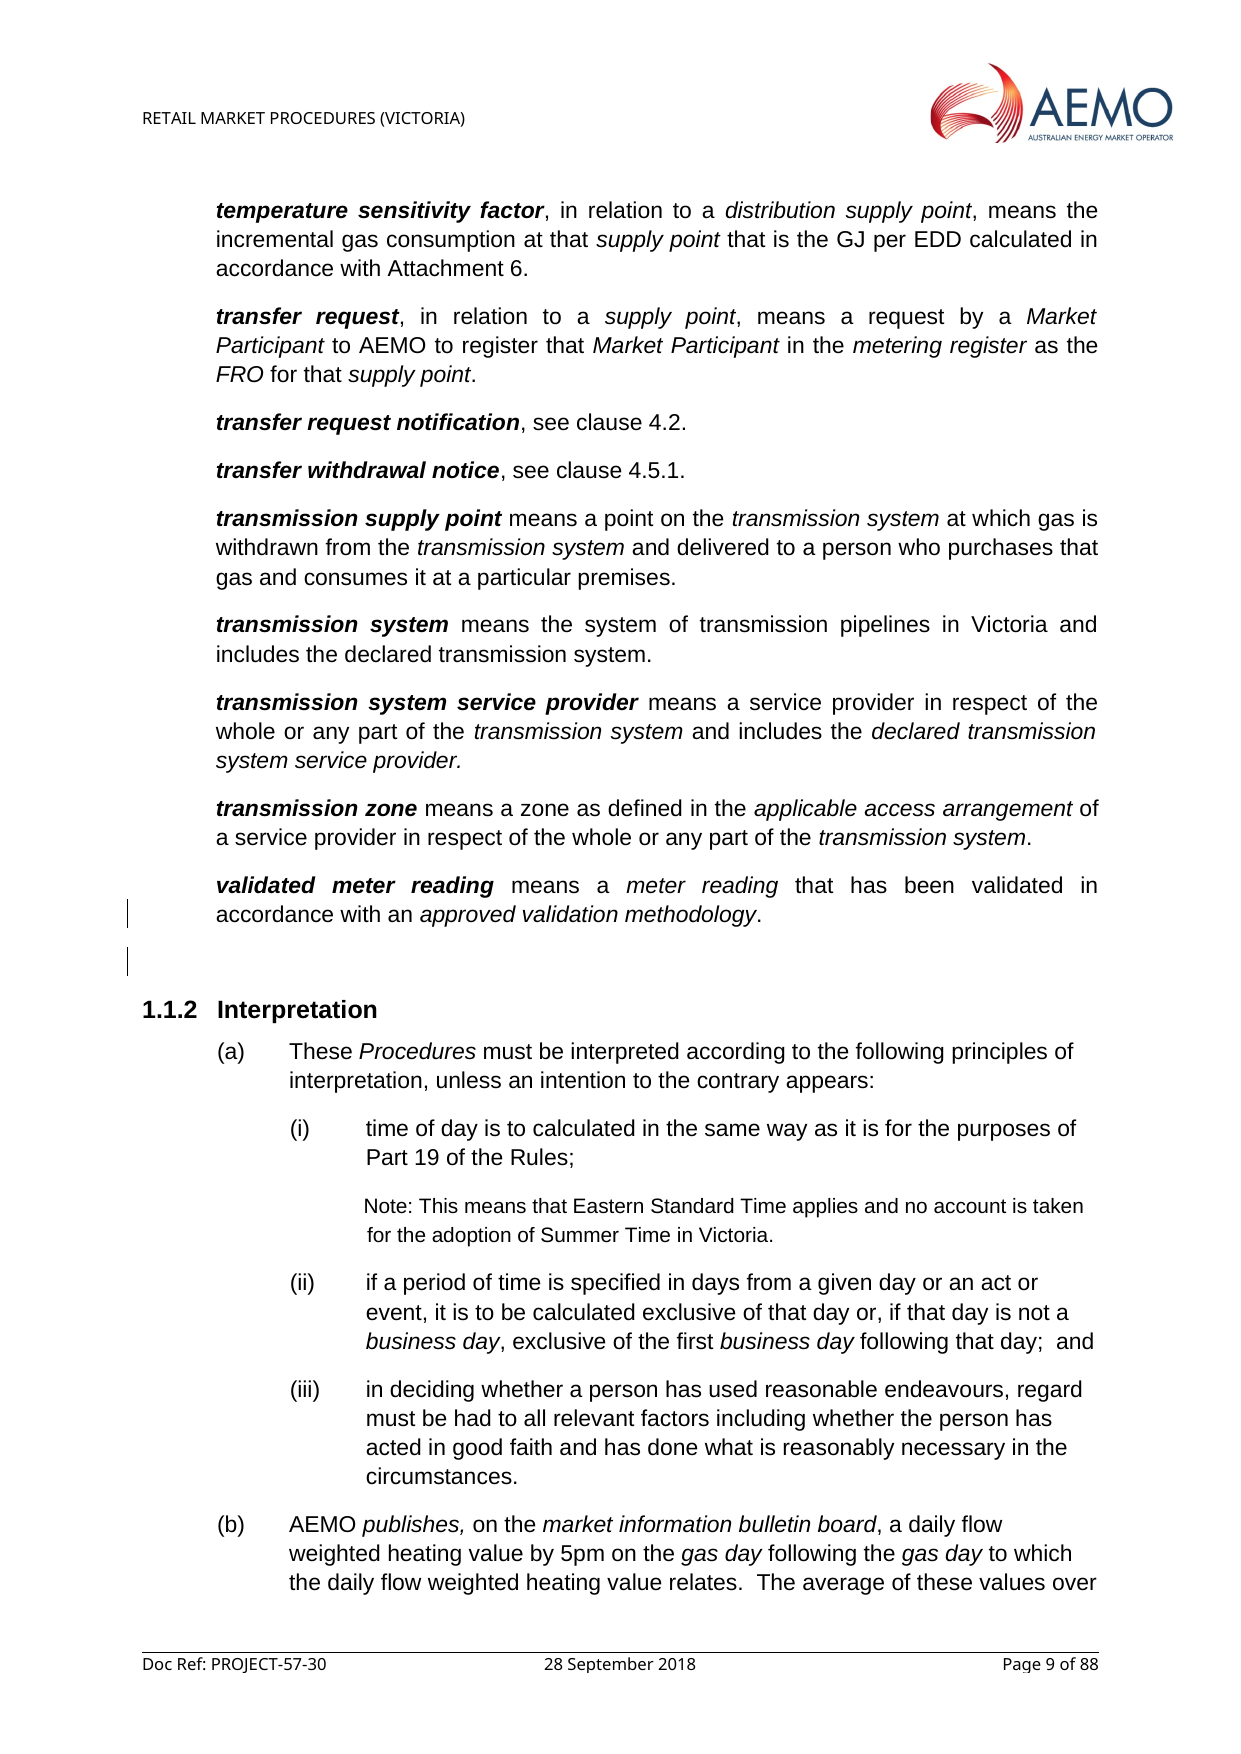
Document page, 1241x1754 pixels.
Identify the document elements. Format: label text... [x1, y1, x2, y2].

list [217, 1509, 1098, 1597]
list time of day is to calculated in the same way as it is for the purposes of Part 19 of the Rules; [289, 1113, 1098, 1172]
text transfer withdrawal notice, see clause 4.5.1. [216, 455, 1098, 484]
list if a period of time is specified in days from a given day or an act or event, it is to be calculated exclusive of that day or, if that day is not a business day, exclusive of the first business day following that day; and [289, 1267, 1098, 1355]
text transmission system means the system of transmission pipelines in Victoria and includes the declared transmission system. [216, 609, 1098, 668]
text Note: This means that Eastern Standard Time applies and no account is taken for the adoption of Summer Time in Victoria. [363, 1190, 1098, 1249]
list in deciding whether a person has used reasonable endeavours, regard must be had to all relevant factors including whether the person has acted in good faith and has done what is reasonably necessary in the circumstances. [289, 1374, 1098, 1490]
text transmission supply point means a point on the transmission system at which gas is withdrawn from the transmission system and delivered to a person who purchases that gas and consumes it at a particular premises. [216, 503, 1098, 591]
picture [929, 62, 1174, 112]
text temperature sensitivity factor, in relation to a distribution supply point, means the incremental gas consumption at that supply point that is the GJ per EDD calculated in accordance with Attachment 6. [216, 195, 1098, 282]
text transmission zone means a zone as defined in the applicable access arrangement of a service provider in respect of the whole or any part of the transmission system. [216, 793, 1098, 851]
text transfer request, in relation to a supply point, means a request by a Market Participant to AEMO to register that Market Participant in the metering register as the FRO for that supply point. [216, 301, 1098, 389]
list These Procedures must be interpreted according to the following principles of interpretation, unless an intention to the contrary appears: [217, 1036, 1098, 1094]
text transfer request notification, see clause 4.2. [216, 407, 1098, 437]
subtitle Interpretation [142, 995, 1098, 1024]
text validated meter reading means a meter reading that has been validated in accordance with an approved validation methodology. [216, 870, 1098, 928]
text transmission system service provider means a service provider in respect of the whole or any part of the transmission system and includes the declared transmission system service provider. [216, 687, 1098, 774]
